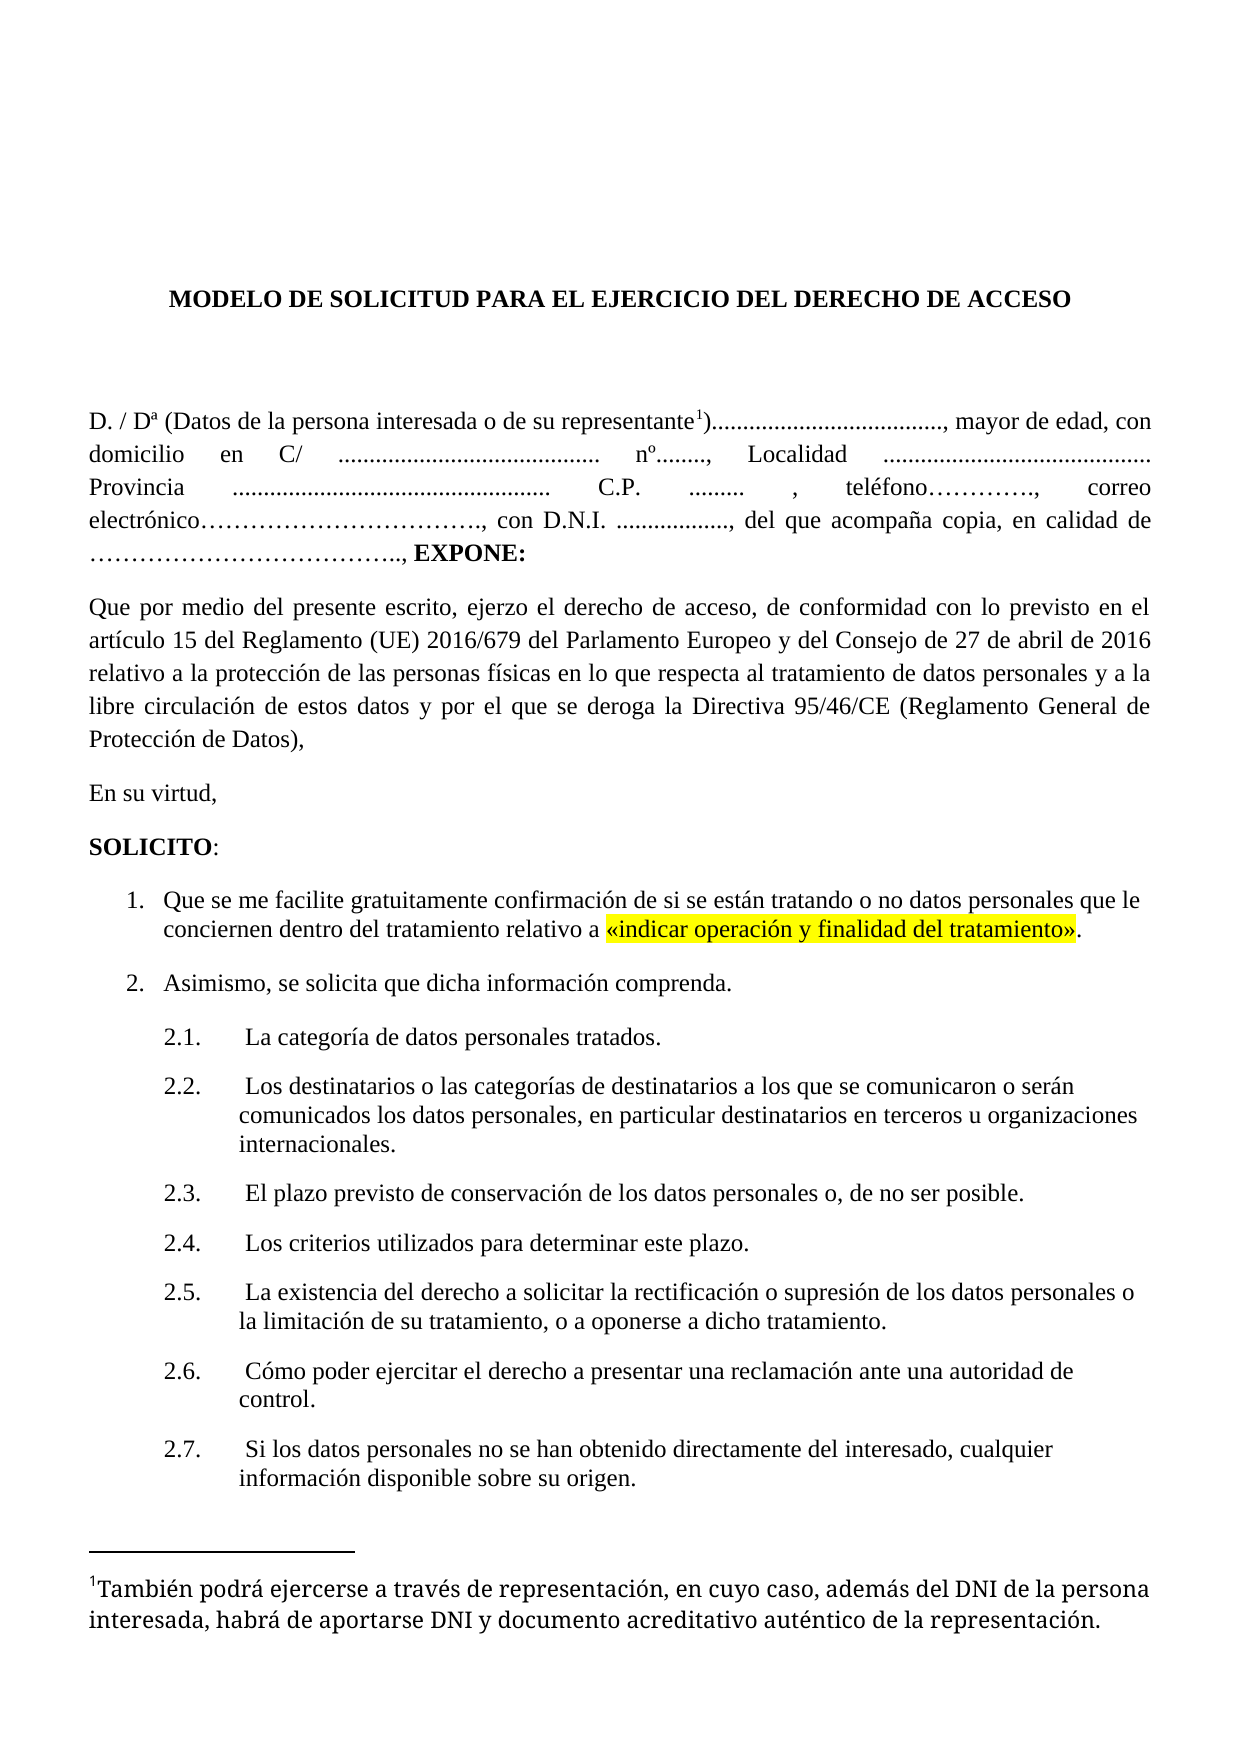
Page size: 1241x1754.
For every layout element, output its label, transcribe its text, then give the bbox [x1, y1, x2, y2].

text SOLICITO: [89, 832, 1152, 860]
list Asimismo, se solicita que dicha información comprenda. [126, 968, 1152, 997]
list La categoría de datos personales tratados. [164, 1022, 1152, 1050]
list Que se me facilite gratuitamente confirmación de si se están tratando o no datos personales que le conciernen dentro del tratamiento relativo a «indicar operación y finalidad del tratamiento». [126, 885, 1152, 943]
text MODELO DE SOLICITUD PARA EL EJERCICIO DEL DERECHO DE ACCESO [89, 284, 1152, 313]
list Los criterios utilizados para determinar este plazo. [164, 1228, 1152, 1257]
list Cómo poder ejercitar el derecho a presentar una reclamación ante una autoridad de control. [164, 1356, 1152, 1413]
list La existencia del derecho a solicitar la rectificación o supresión de los datos personales o la limitación de su tratamiento, o a oponerse a dicho tratamiento. [164, 1277, 1152, 1335]
list El plazo previsto de conservación de los datos personales o, de no ser posible. [164, 1178, 1152, 1207]
text D. / Dª (Datos de la persona interesada o de su representante)....................................., mayor de edad, con domicilio en C/ .......................................... nº........, Localidad ........................................... Provincia ................................................... C.P. ......... , teléfono…………., correo electrónico……………………………., con D.N.I. .................., del que acompaña copia, en calidad de ……………………………….., EXPONE: [89, 406, 1152, 567]
text En su virtud, [89, 778, 1152, 806]
text Que por medio del presente escrito, ejerzo el derecho de acceso, de conformidad con lo previsto en el artículo 15 del Reglamento (UE) 2016/679 del Parlamento Europeo y del Consejo de 27 de abril de 2016 relativo a la protección de las personas físicas en lo que respecta al tratamiento de datos personales y a la libre circulación de estos datos y por el que se deroga la Directiva 95/46/CE (Reglamento General de Protección de Datos), [89, 592, 1152, 753]
list Los destinatarios o las categorías de destinatarios a los que se comunicaron o serán comunicados los datos personales, en particular destinatarios en terceros u organizaciones internacionales. [164, 1071, 1152, 1157]
list Si los datos personales no se han obtenido directamente del interesado, cualquier información disponible sobre su origen. [164, 1434, 1152, 1492]
